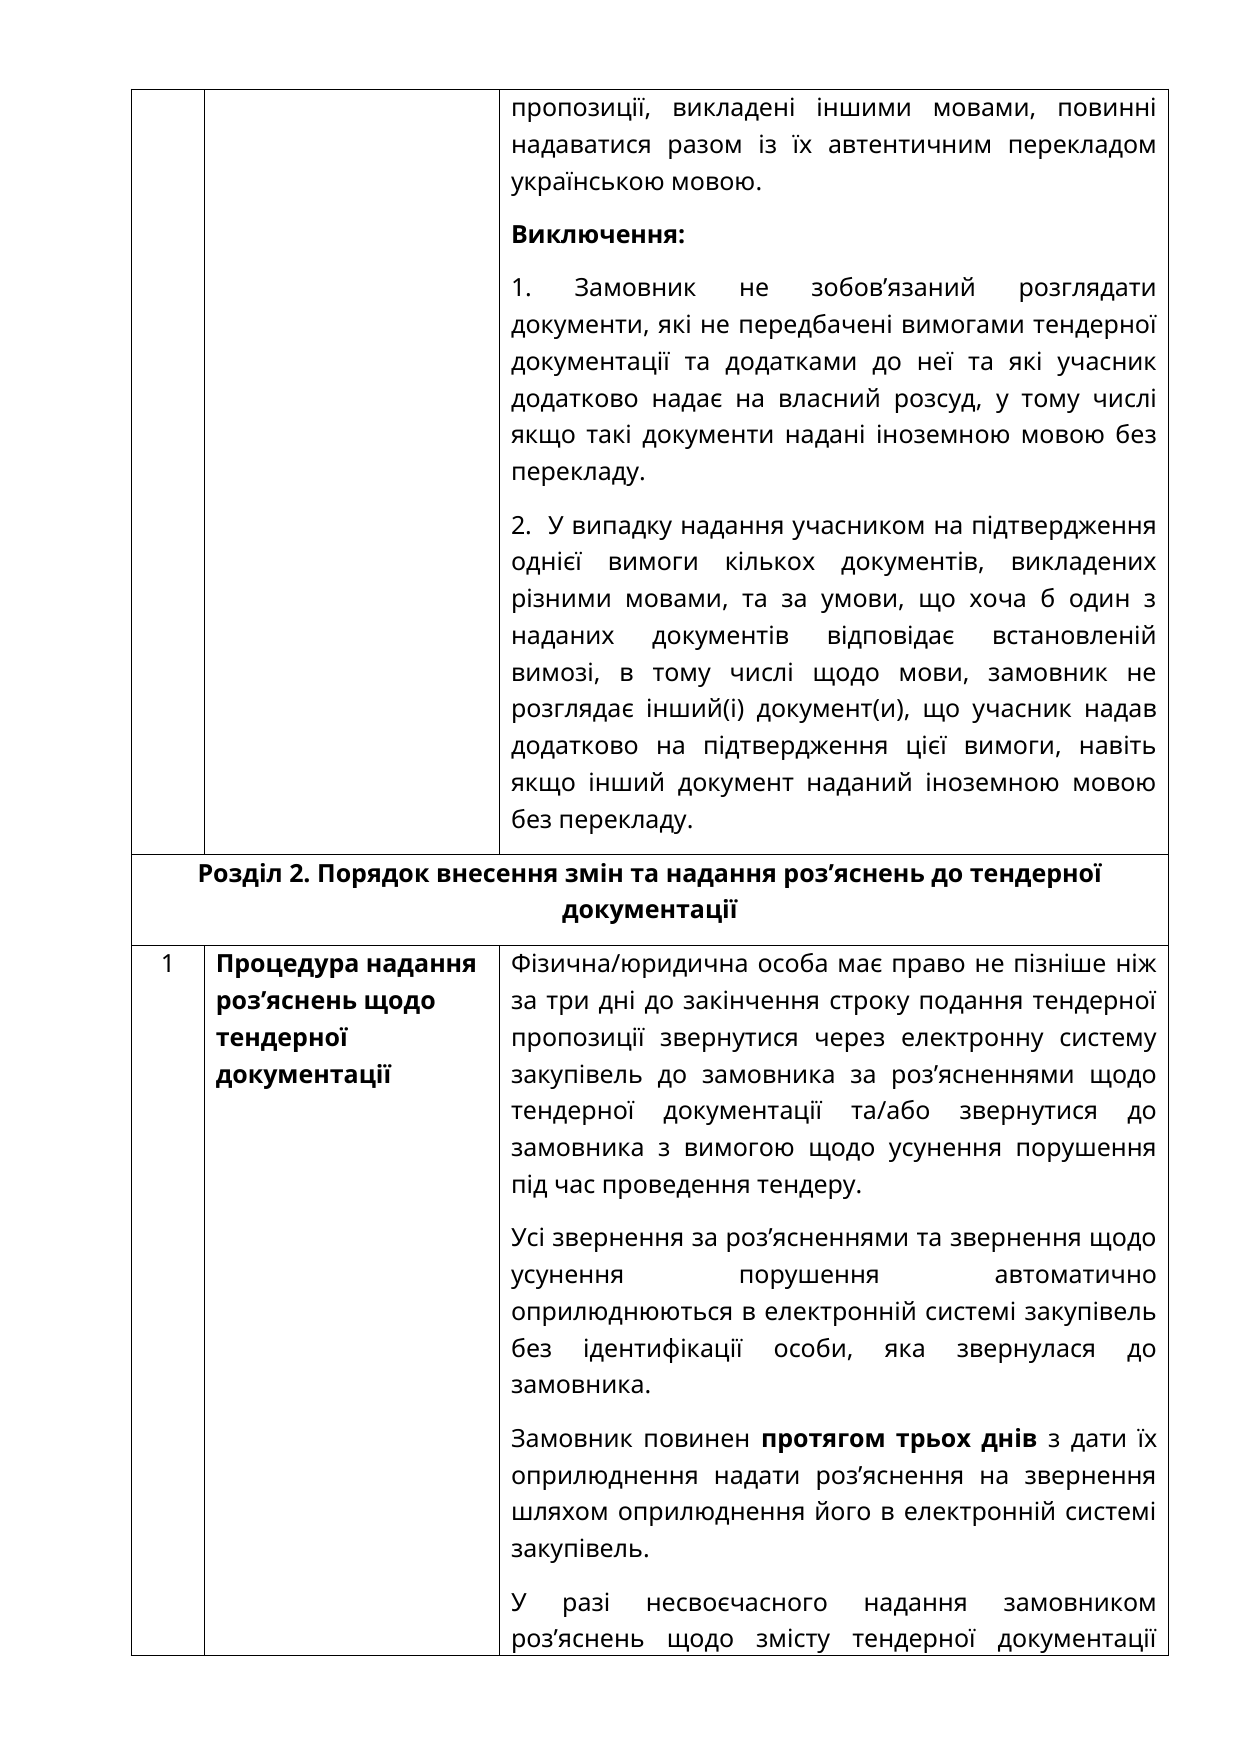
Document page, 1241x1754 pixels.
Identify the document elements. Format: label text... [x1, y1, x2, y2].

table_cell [500, 946, 1168, 1655]
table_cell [205, 946, 499, 1655]
table_cell 1 [132, 946, 204, 1655]
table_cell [205, 90, 499, 854]
table_cell 7 [132, 90, 204, 854]
table_cell Розділ 2. Порядок внесення змін та надання роз’яснень до тендерної документації [132, 855, 1168, 945]
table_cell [500, 90, 1168, 854]
